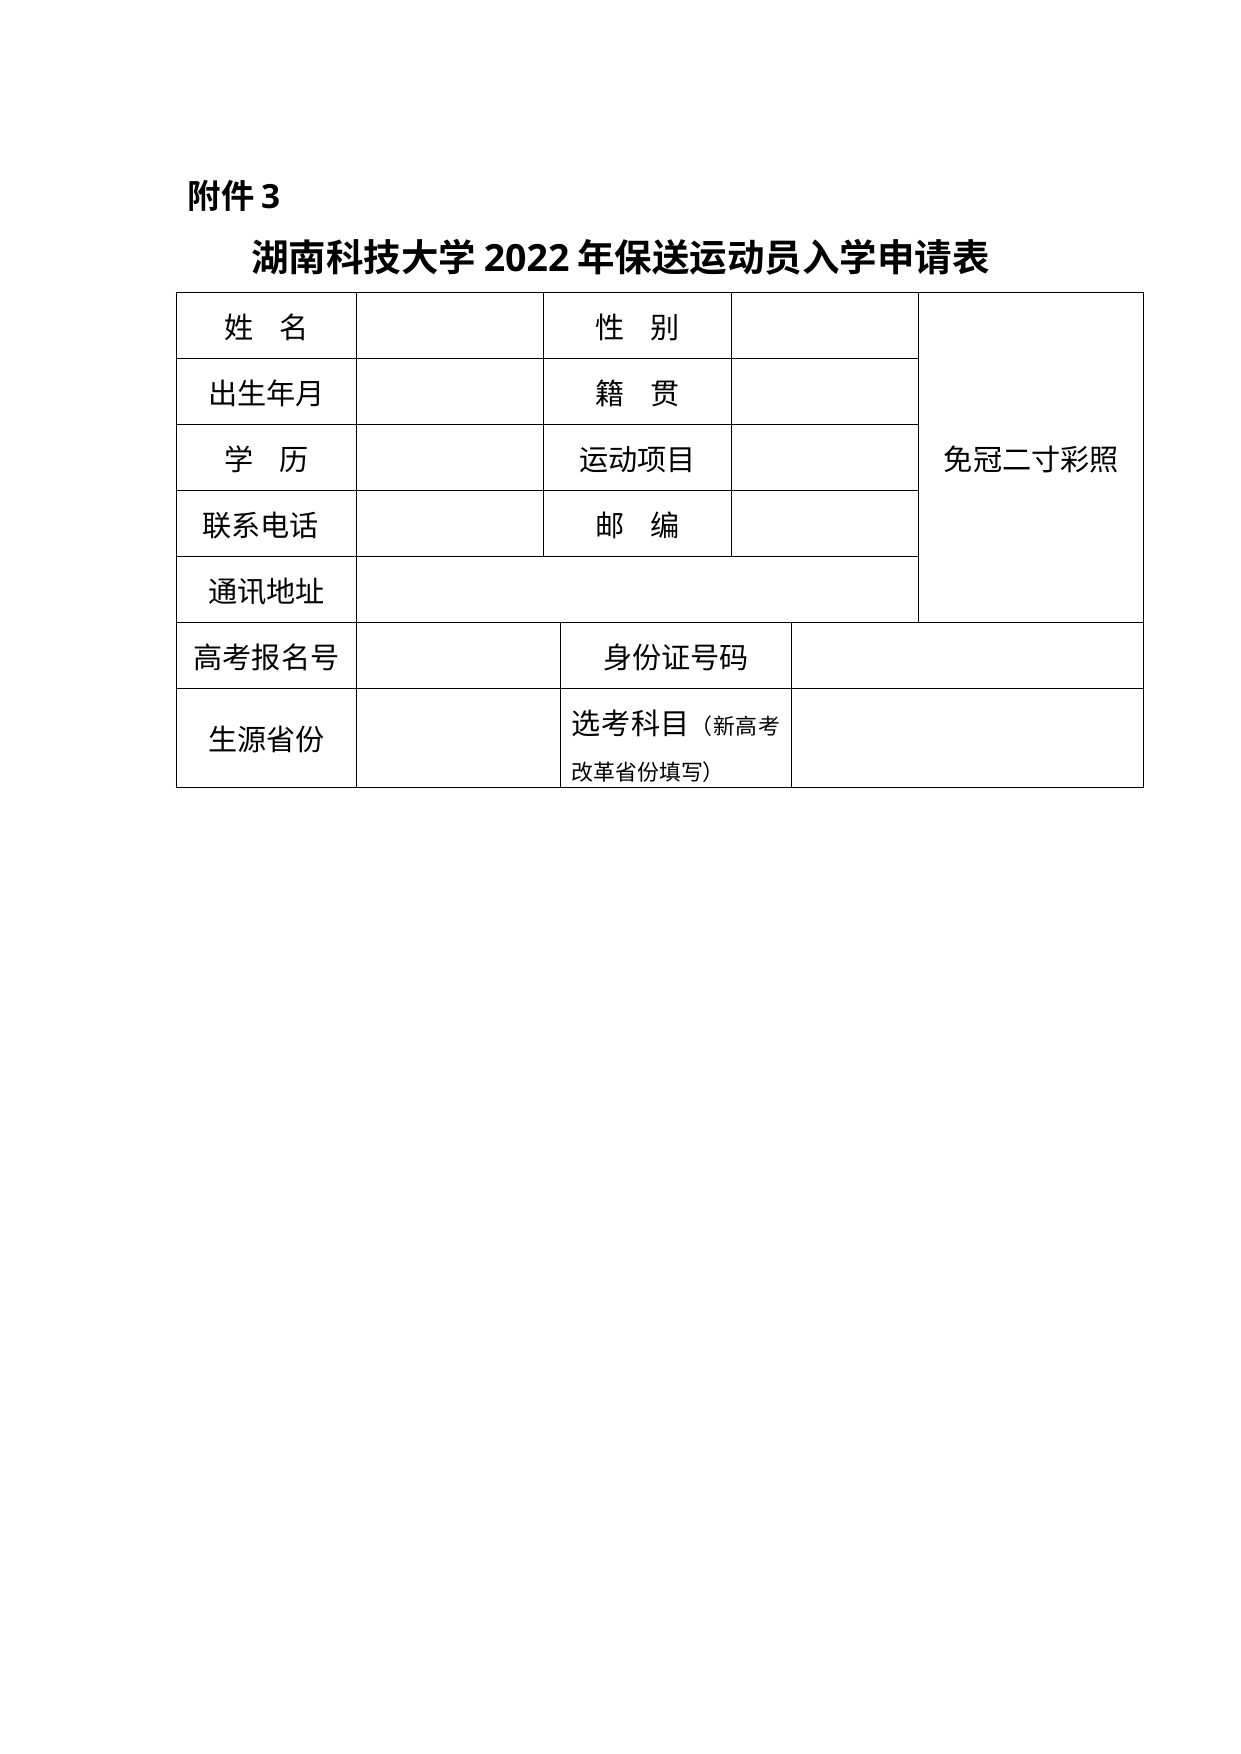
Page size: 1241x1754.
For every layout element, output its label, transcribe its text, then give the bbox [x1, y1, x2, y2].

table_cell [357, 557, 918, 622]
table_cell [357, 359, 543, 424]
table_cell 选考科目（新高考改革省份填写） [561, 689, 791, 787]
table_cell [732, 491, 918, 556]
table_cell [357, 623, 560, 688]
table_header 姓 名 [177, 293, 356, 358]
table_cell [732, 359, 918, 424]
table_cell 出生年月 [177, 359, 356, 424]
table_cell [792, 623, 1143, 688]
text 附件3 [187, 162, 1053, 227]
table_cell 邮 编 [544, 491, 731, 556]
table_cell [357, 425, 543, 490]
table_cell 通讯地址 [177, 557, 356, 622]
table_cell 生源省份 [177, 689, 356, 787]
table_cell [732, 425, 918, 490]
table_cell 身份证号码 [561, 623, 791, 688]
table_cell [357, 491, 543, 556]
table_header 性 别 [544, 293, 731, 358]
table_cell [357, 689, 560, 787]
table_header [732, 293, 918, 358]
text 湖南科技大学2022年保送运动员入学申请表 [187, 227, 1053, 292]
table_cell 高考报名号 [177, 623, 356, 688]
table_cell [792, 689, 1143, 787]
table_cell 学 历 [177, 425, 356, 490]
table_cell 籍 贯 [544, 359, 731, 424]
table_cell 运动项目 [544, 425, 731, 490]
table_cell 联系电话 [177, 491, 356, 556]
table_header [357, 293, 543, 358]
table_header 免冠二寸彩照 [919, 293, 1143, 622]
